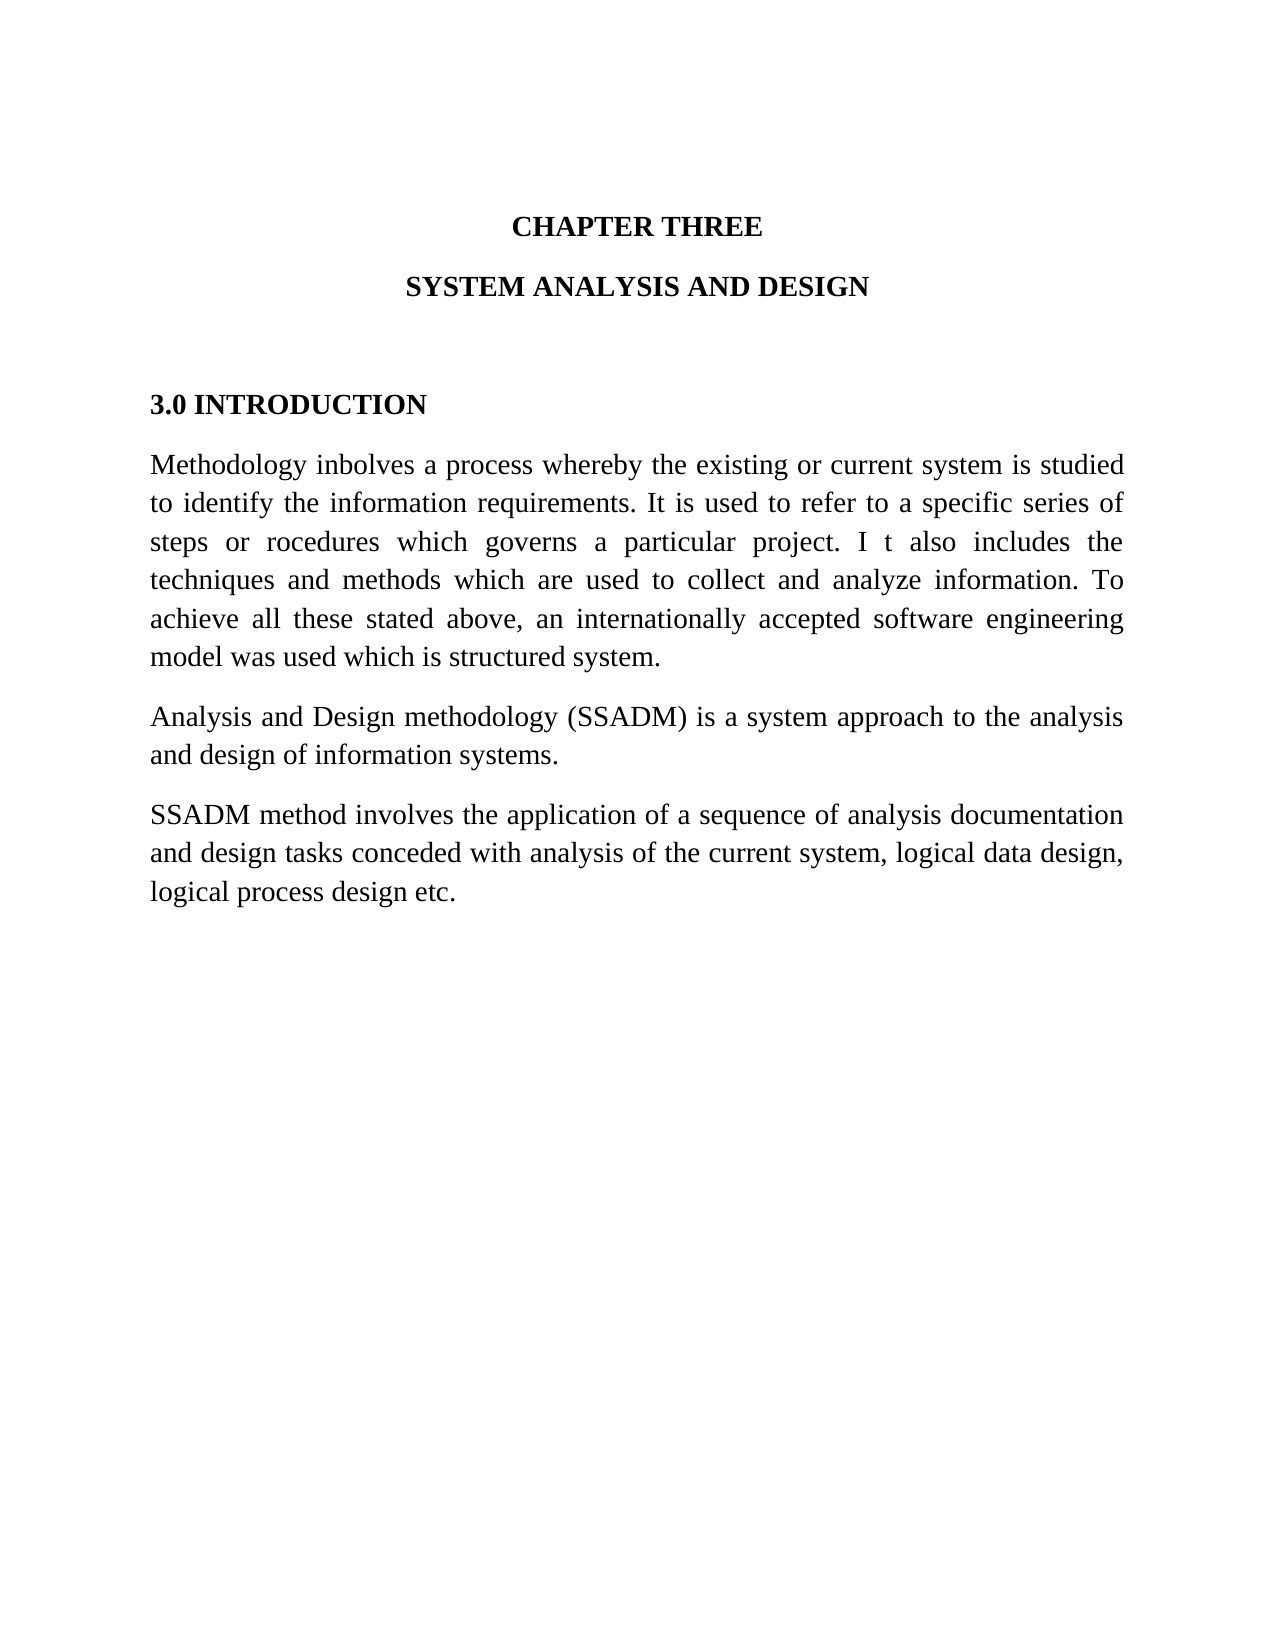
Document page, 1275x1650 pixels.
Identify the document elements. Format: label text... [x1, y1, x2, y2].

text SSADM method involves the application of a sequence of analysis documentation and design tasks conceded with analysis of the current system, logical data design, logical process design etc. [150, 797, 1125, 907]
text 3.0 INTRODUCTION [150, 387, 1125, 421]
text CHAPTER THREE [150, 209, 1125, 243]
text SYSTEM ANALYSIS AND DESIGN [150, 269, 1125, 302]
text Analysis and Design methodology (SSADM) is a system approach to the analysis and design of information systems. [150, 699, 1125, 771]
text Methodology inbolves a process whereby the existing or current system is studied to identify the information requirements. It is used to refer to a specific series of steps or rocedures which governs a particular project. I t also includes the techniques and methods which are used to collect and analyze information. To achieve all these stated above, an internationally accepted software engineering model was used which is structured system. [150, 447, 1125, 673]
